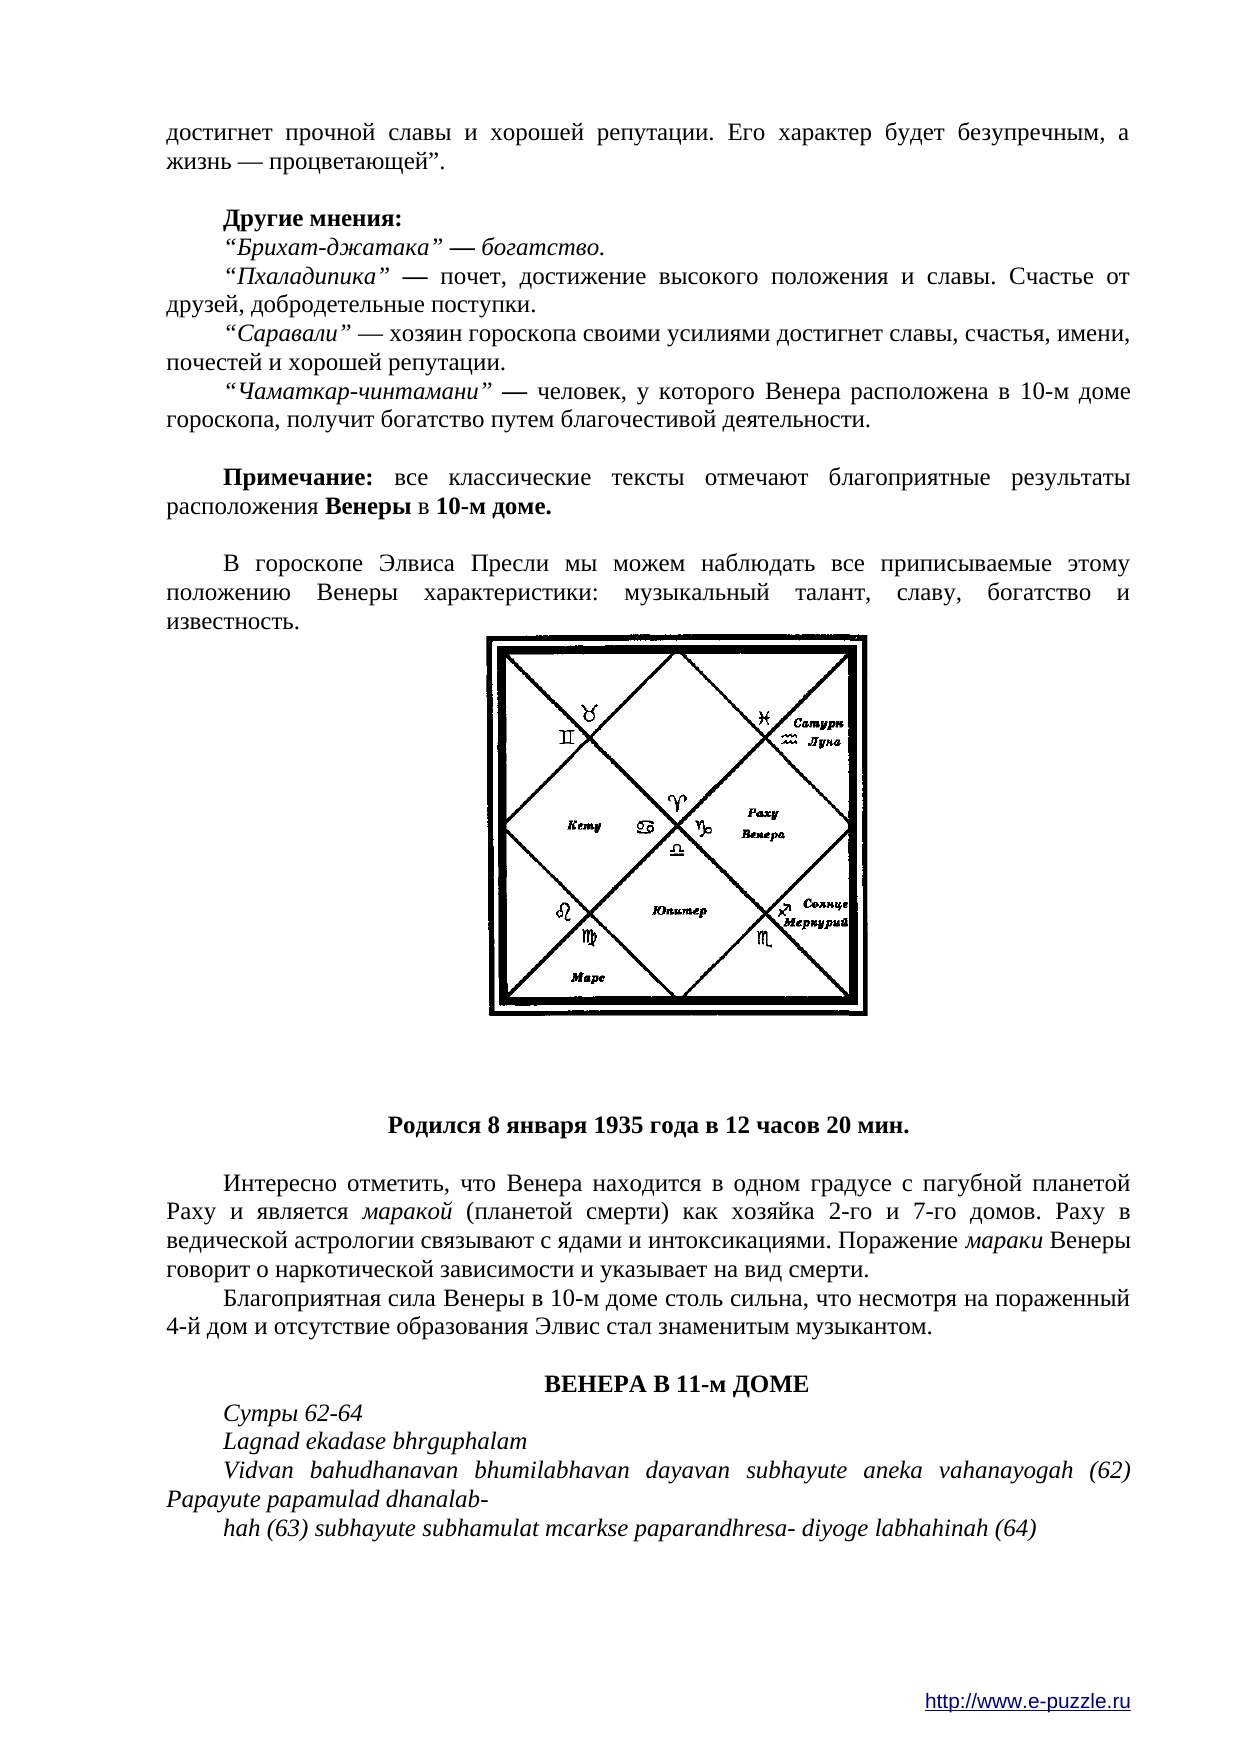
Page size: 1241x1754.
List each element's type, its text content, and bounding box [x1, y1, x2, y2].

picture [486, 634, 868, 1016]
text “Брихат-джатака” — богатство. [166, 232, 1131, 261]
text Примечание: все классические тексты отмечают благоприятные результаты расположения Венеры в 10-м доме. [166, 462, 1131, 519]
text Другие мнения: [166, 203, 1131, 232]
text Благоприятная сила Венеры в 10-м доме столь сильна, что несмотря на пораженный 4-й дом и отсутствие образования Элвис стал знаменитым музыкантом. [166, 1283, 1131, 1340]
text В гороскопе Элвиса Пресли мы можем наблюдать все приписываемые этому положению Венеры характеристики: музыкальный талант, славу, богатство и известность. [166, 548, 1131, 634]
text Интересно отметить, что Венера находится в одном градусе с пагубной планетой Раху и является маракой (планетой смерти) как хозяйка 2-го и 7-го домов. Раху в ведической астрологии связывают с ядами и интоксикациями. Поражение мараки Венеры говорит о наркотической зависимости и указывает на вид смерти. [166, 1168, 1131, 1283]
text “Чаматкар-чинтамани” — человек, у которого Венера расположена в 10-м доме гороскопа, получит богатство путем благочестивой деятельности. [166, 376, 1131, 433]
text “Саравали” — хозяин гороскопа своими усилиями достигнет славы, счастья, имени, почестей и хорошей репутации. [166, 318, 1131, 376]
text Vidvan bahudhanavan bhumilabhavan dayavan subhayute aneka vahanayogah (62) Papayute papamulad dhanalab- [166, 1455, 1131, 1513]
text Lagnad ekadase bhrguphalam [166, 1426, 1131, 1455]
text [166, 117, 1131, 174]
text Сутры 62-64 [166, 1398, 1131, 1426]
text “Пхаладипика” — почет, достижение высокого положения и славы. Счастье от друзей, добродетельные поступки. [166, 261, 1131, 318]
text hah (63) subhayute subhamulat mcarkse paparandhresa- diyoge labhahinah (64) [166, 1513, 1131, 1541]
text ВЕНЕРА В 11-м ДОМЕ [166, 1369, 1131, 1398]
